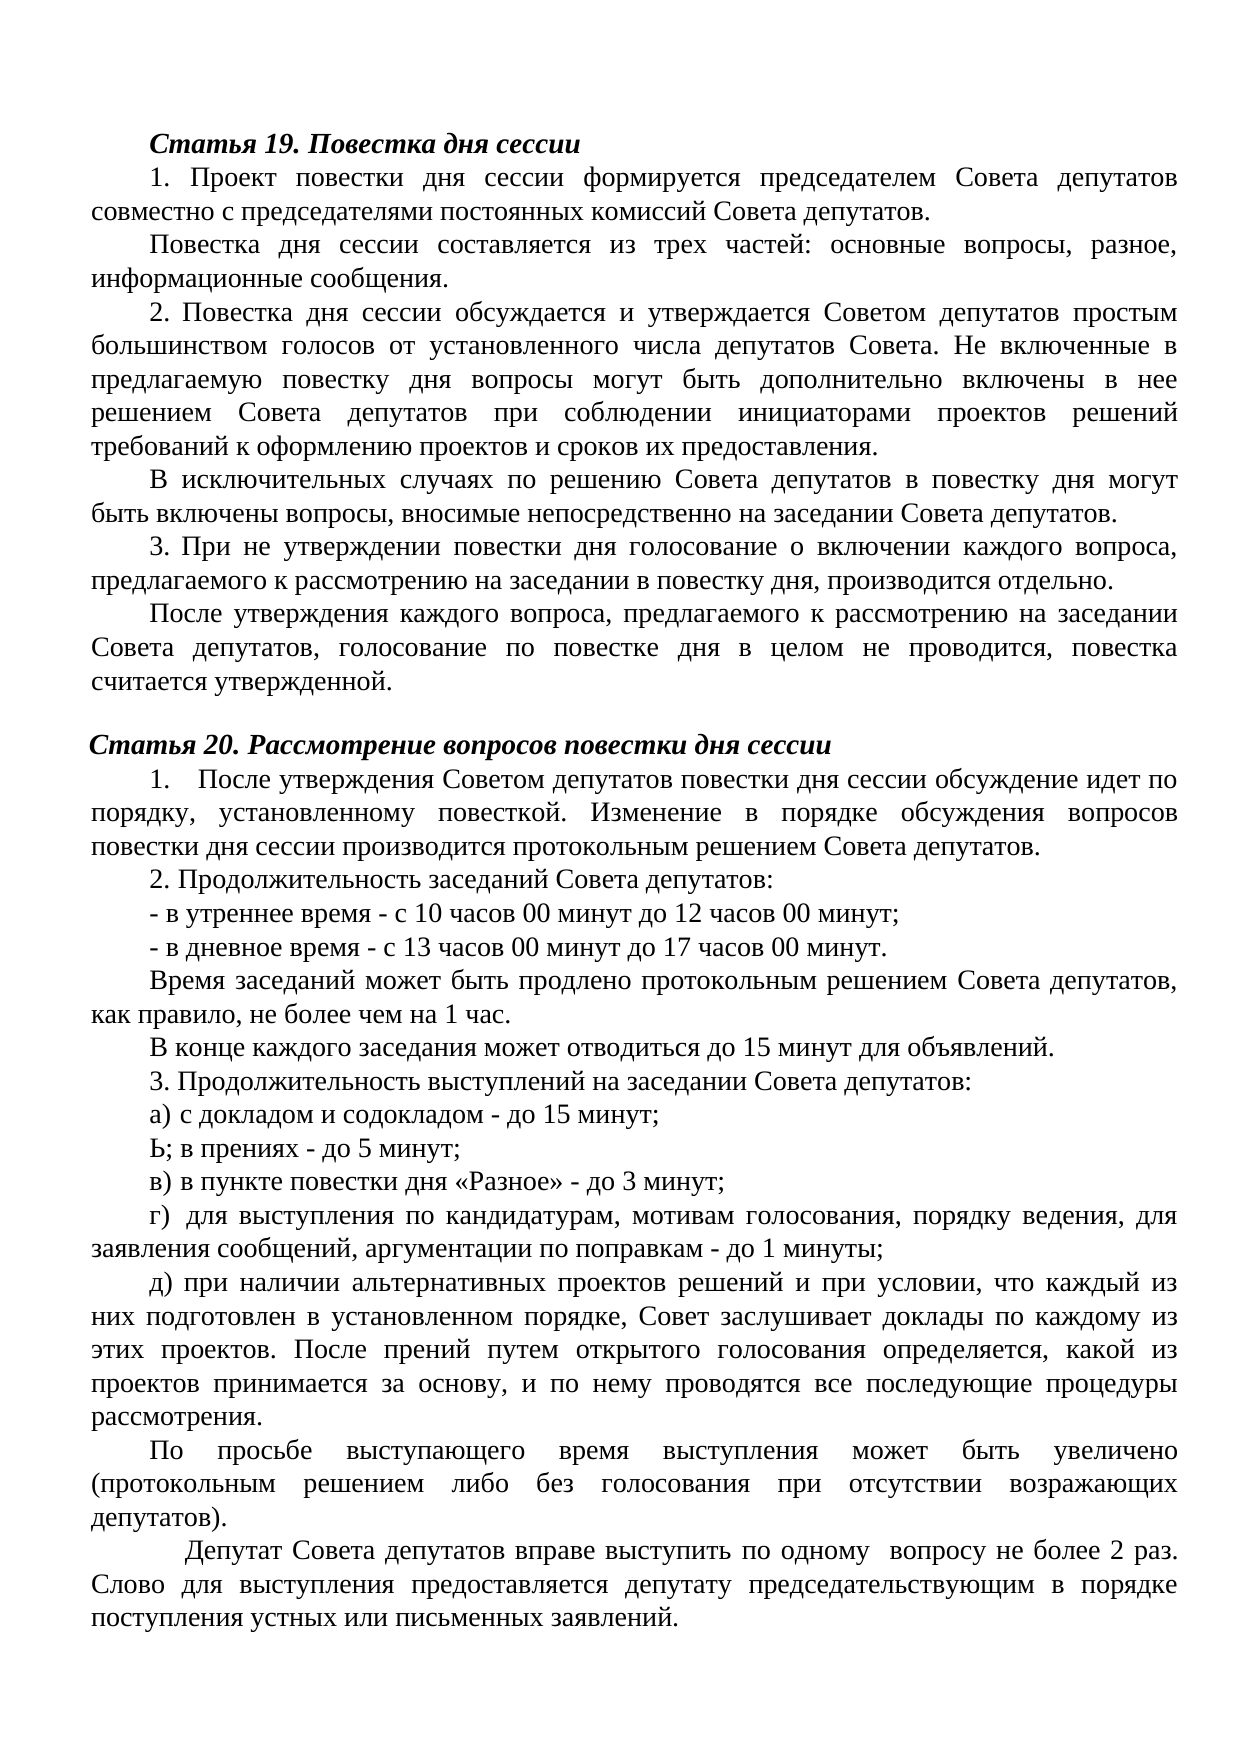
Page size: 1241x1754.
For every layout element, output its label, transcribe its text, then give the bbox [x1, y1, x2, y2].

text Ь; в прениях - до 5 минут; [91, 1130, 1181, 1164]
list в дневное время - с 13 часов 00 минут до 17 часов 00 минут. [91, 929, 1181, 963]
text а) с докладом и содокладом - до 15 минут; [91, 1097, 1181, 1130]
text Статья 19. Повестка дня сессии [91, 126, 1181, 160]
list При не утверждении повестки дня голосование о включении каждого вопроса, предлагаемого к рассмотрению на заседании в повестку дня, производится отдельно. [91, 529, 1179, 596]
text в) в пункте повестки дня «Разное» - до 3 минут; [91, 1164, 1181, 1197]
list Проект повестки дня сессии формируется председателем Совета депутатов совместно с председателями постоянных комиссий Совета депутатов. [91, 160, 1179, 227]
list После утверждения Советом депутатов повестки дня сессии обсуждение идет по порядку, установленному повесткой. Изменение в порядке обсуждения вопросов повестки дня сессии производится протокольным решением Совета депутатов. [91, 761, 1179, 862]
text д) при наличии альтернативных проектов решений и при условии, что каждый из них подготовлен в установленном порядке, Совет заслушивает доклады по каждому из этих проектов. После прений путем открытого голосования определяется, какой из проектов принимается за основу, и по нему проводятся все последующие процедуры рассмотрения. [91, 1264, 1179, 1432]
list Повестка дня сессии обсуждается и утверждается Советом депутатов простым большинством голосов от установленного числа депутатов Совета. Не включенные в предлагаемую повестку дня вопросы могут быть дополнительно включены в нее решением Совета депутатов при соблюдении инициаторами проектов решений требований к оформлению проектов и сроков их предоставления. [91, 294, 1179, 462]
text В конце каждого заседания может отводиться до 15 минут для объявлений. [91, 1030, 1179, 1063]
list Продолжительность выступлений на заседании Совета депутатов: [91, 1063, 1181, 1097]
text В исключительных случаях по решению Совета депутатов в повестку дня могут быть включены вопросы, вносимые непосредственно на заседании Совета депутатов. [91, 462, 1179, 529]
text Повестка дня сессии составляется из трех частей: основные вопросы, разное, информационные сообщения. [91, 227, 1179, 294]
text По просьбе выступающего время выступления может быть увеличено (протокольным решением либо без голосования при отсутствии возражающих депутатов). [91, 1432, 1179, 1533]
list Продолжительность заседаний Совета депутатов: [91, 862, 1181, 896]
text г) для выступления по кандидатурам, мотивам голосования, порядку ведения, для заявления сообщений, аргументации по поправкам - до 1 минуты; [91, 1197, 1179, 1264]
text Депутат Совета депутатов вправе выступить по одному вопросу не более 2 раз. Слово для выступления предоставляется депутату председательствующим в порядке поступления устных или письменных заявлений. [91, 1533, 1179, 1633]
text После утверждения каждого вопроса, предлагаемого к рассмотрению на заседании Совета депутатов, голосование по повестке дня в целом не проводится, повестка считается утвержденной. [91, 596, 1179, 697]
text Время заседаний может быть продлено протокольным решением Совета депутатов, как правило, не более чем на 1 час. [91, 963, 1179, 1030]
text Статья 20. Рассмотрение вопросов повестки дня сессии [89, 728, 1181, 761]
list в утреннее время - с 10 часов 00 минут до 12 часов 00 минут; [91, 896, 1181, 929]
